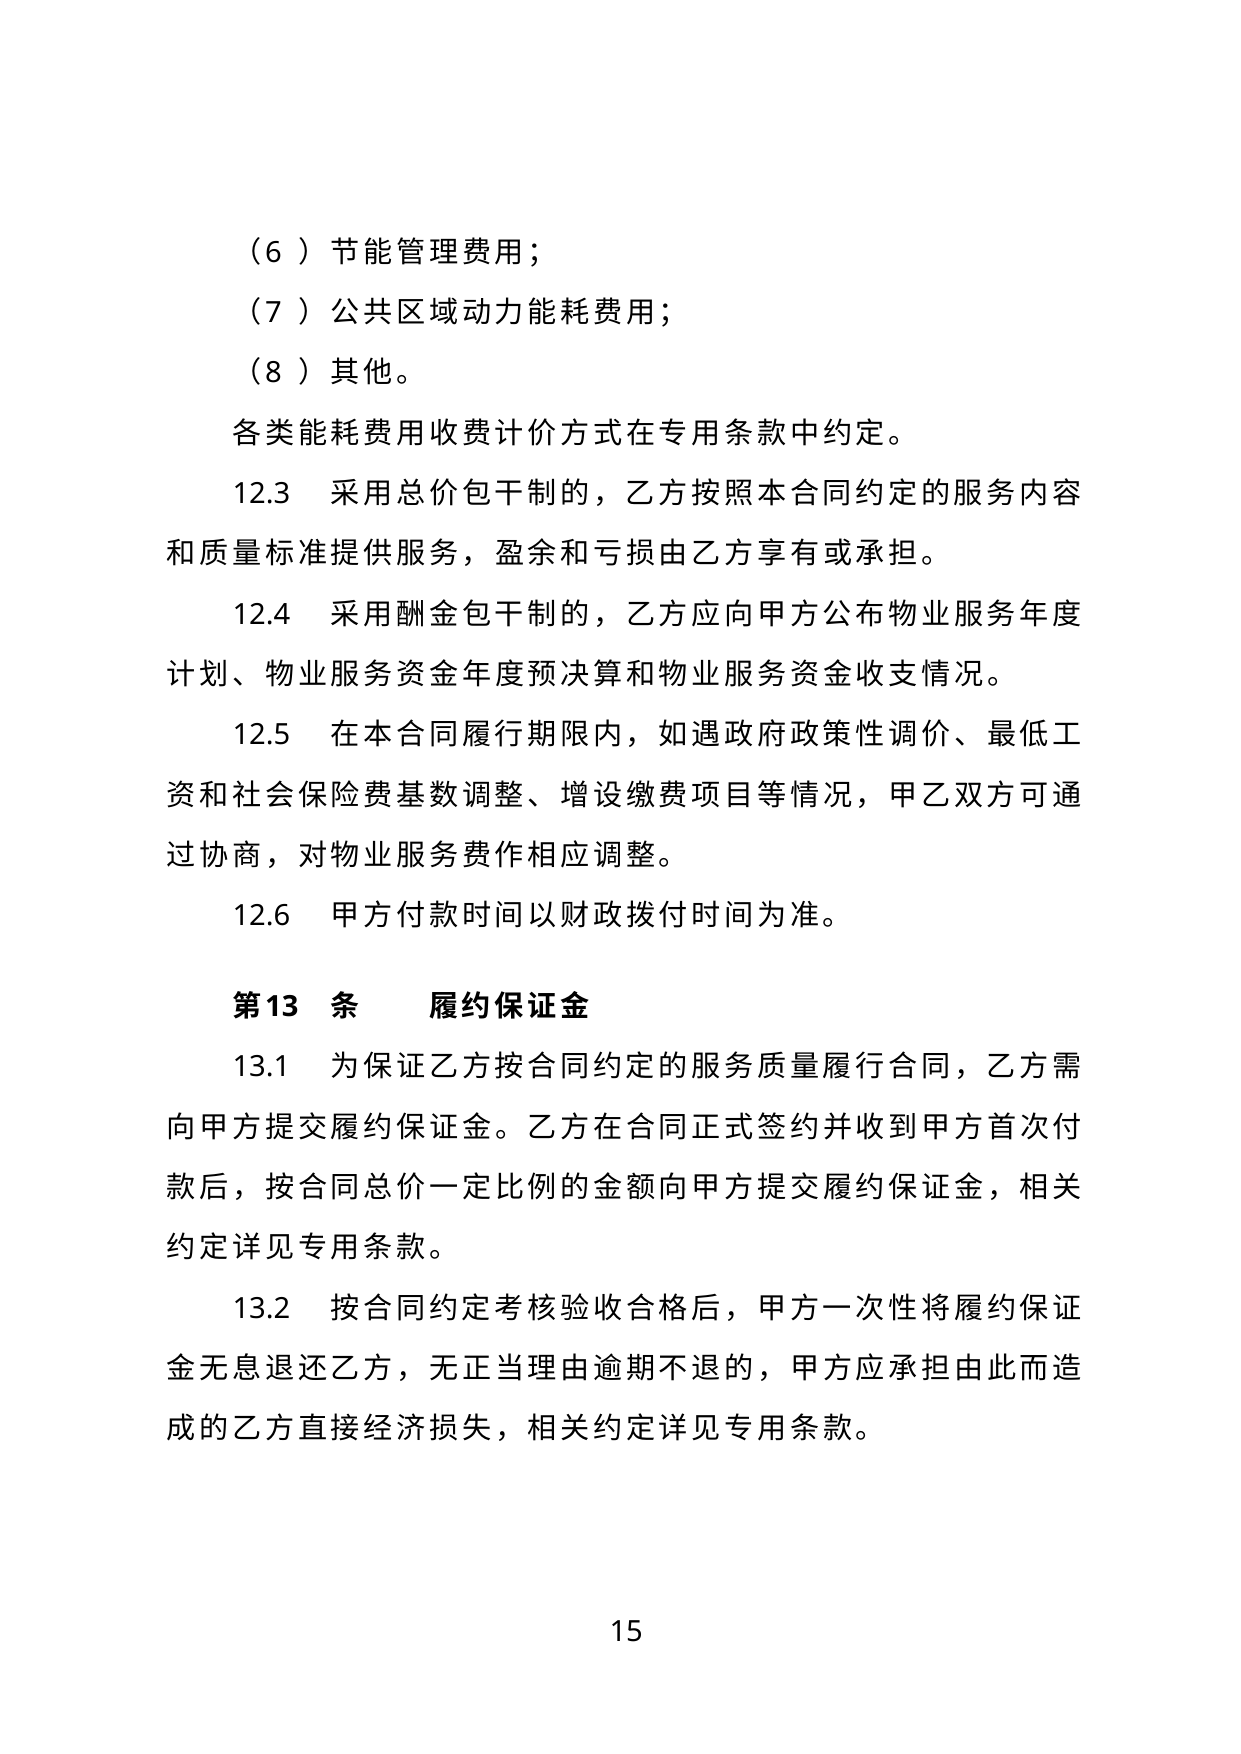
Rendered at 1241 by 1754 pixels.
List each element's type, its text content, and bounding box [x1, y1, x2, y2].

text （8）其他。 [167, 340, 1085, 400]
text （7）公共区域动力能耗费用； [167, 280, 1085, 340]
text 12.4 采用酬金包干制的，乙方应向甲方公布物业服务年度计划、物业服务资金年度预决算和物业服务资金收支情况。 [167, 581, 1085, 702]
text 12.6 甲方付款时间以财政拨付时间为准。 [167, 883, 1085, 943]
text 第13条 履约保证金 [167, 974, 1085, 1034]
text 12.5 在本合同履行期限内，如遇政府政策性调价、最低工资和社会保险费基数调整、增设缴费项目等情况，甲乙双方可通过协商，对物业服务费作相应调整。 [167, 702, 1085, 883]
text 12.3 采用总价包干制的，乙方按照本合同约定的服务内容和质量标准提供服务，盈余和亏损由乙方享有或承担。 [167, 461, 1085, 581]
text 13.1 为保证乙方按合同约定的服务质量履行合同，乙方需向甲方提交履约保证金。乙方在合同正式签约并收到甲方首次付款后，按合同总价一定比例的金额向甲方提交履约保证金，相关约定详见专用条款。 [167, 1034, 1085, 1275]
text （6）节能管理费用； [167, 219, 1085, 280]
text 各类能耗费用收费计价方式在专用条款中约定。 [167, 400, 1085, 461]
text 13.2 按合同约定考核验收合格后，甲方一次性将履约保证金无息退还乙方，无正当理由逾期不退的，甲方应承担由此而造成的乙方直接经济损失，相关约定详见专用条款。 [167, 1275, 1085, 1456]
